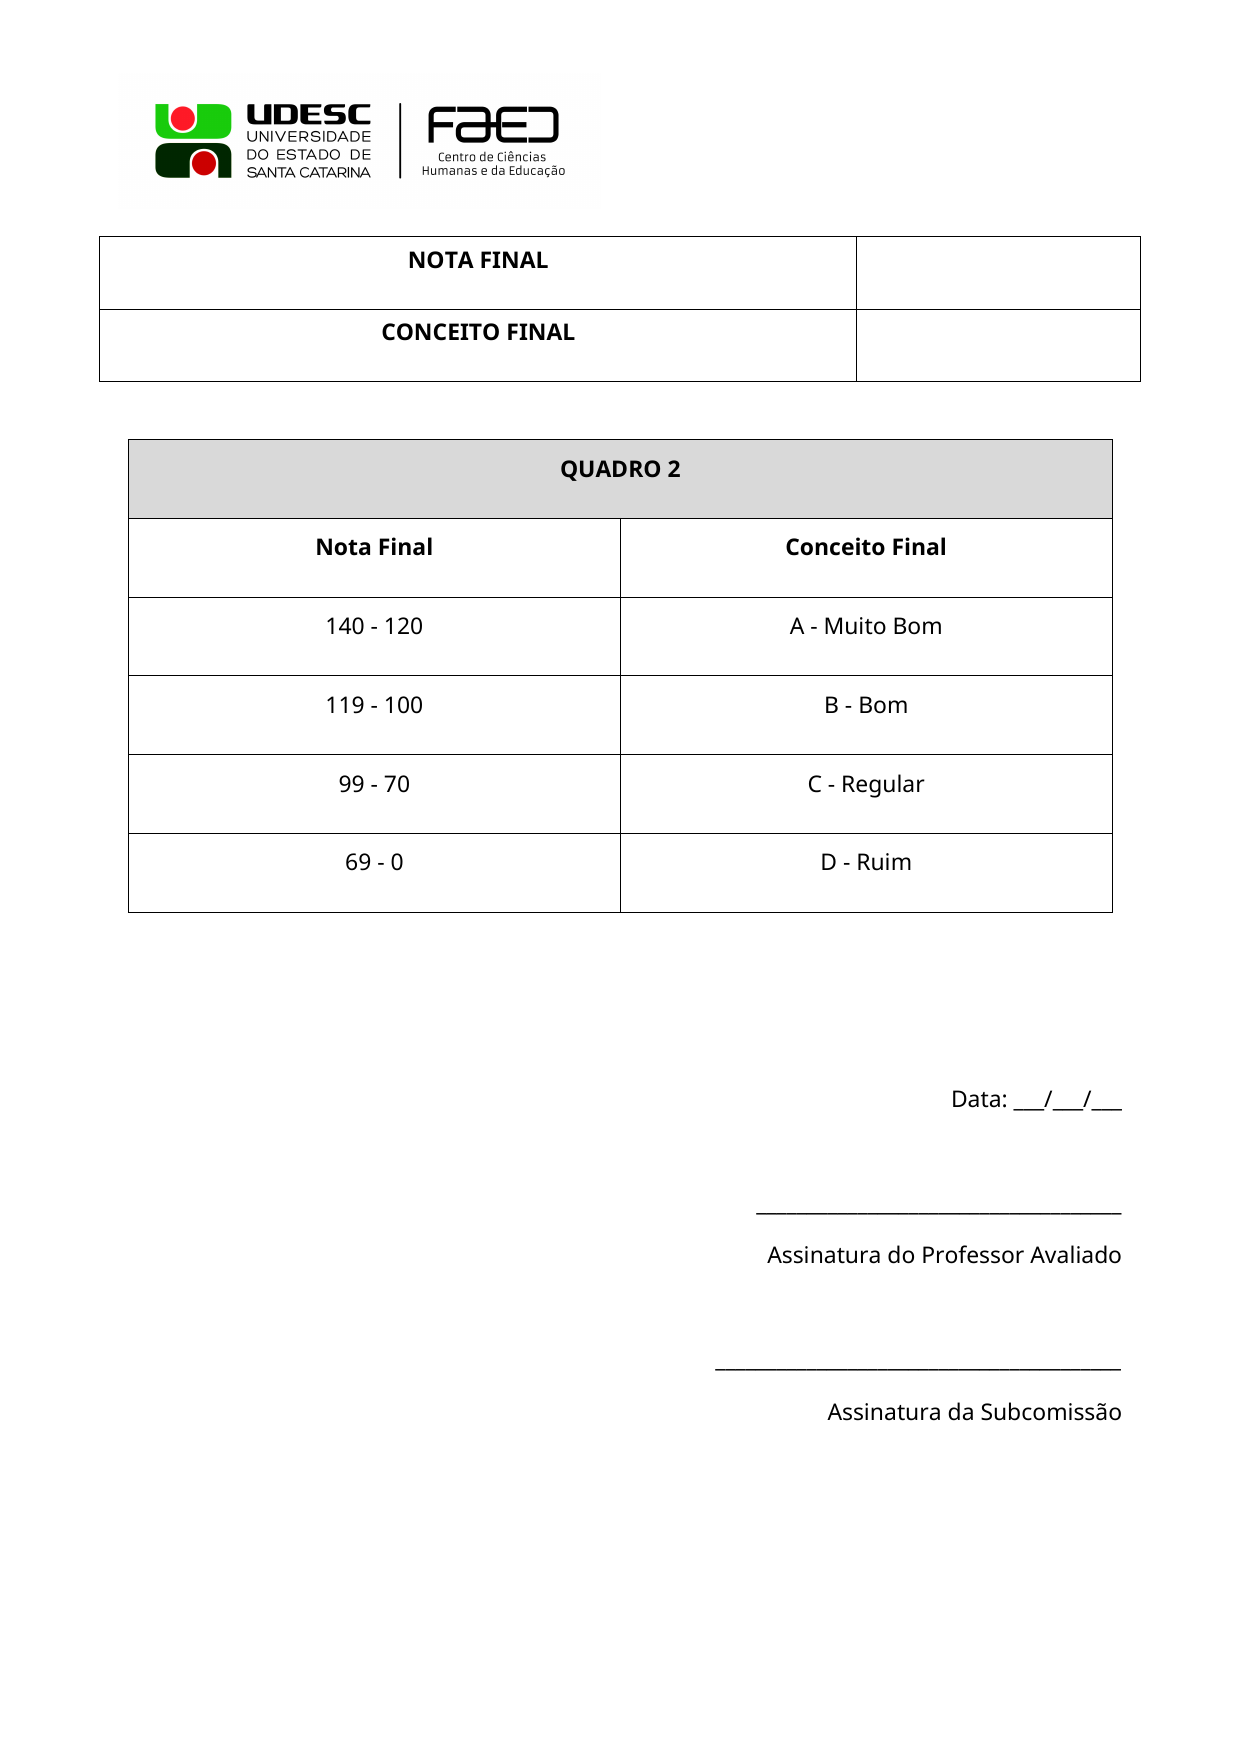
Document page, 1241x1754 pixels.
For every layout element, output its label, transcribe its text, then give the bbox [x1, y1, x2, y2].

table_cell 140 - 120 [129, 598, 620, 675]
table_cell 69 - 0 [129, 834, 620, 912]
table_cell 99 - 70 [129, 755, 620, 833]
table_header QUADRO 2 [129, 440, 1112, 518]
table_cell CONCEITO FINAL [100, 310, 856, 381]
table_cell B - Bom [621, 676, 1112, 754]
table_cell Conceito Final [621, 519, 1112, 597]
table_cell A - Muito Bom [621, 598, 1112, 675]
text ____________________________________ [118, 1187, 1122, 1218]
table_cell 119 - 100 [129, 676, 620, 754]
table_cell NOTA FINAL [100, 237, 856, 309]
text Data: ___/___/___ [118, 1083, 1122, 1114]
table_cell Nota Final [129, 519, 620, 597]
text Assinatura do Professor Avaliado [118, 1239, 1122, 1270]
table_cell C - Regular [621, 755, 1112, 833]
text Assinatura da Subcomissão [118, 1395, 1122, 1427]
table_cell D - Ruim [621, 834, 1112, 912]
text ________________________________________ [118, 1343, 1122, 1374]
table_cell [857, 310, 1140, 381]
table_cell [857, 237, 1140, 309]
picture [118, 73, 602, 209]
